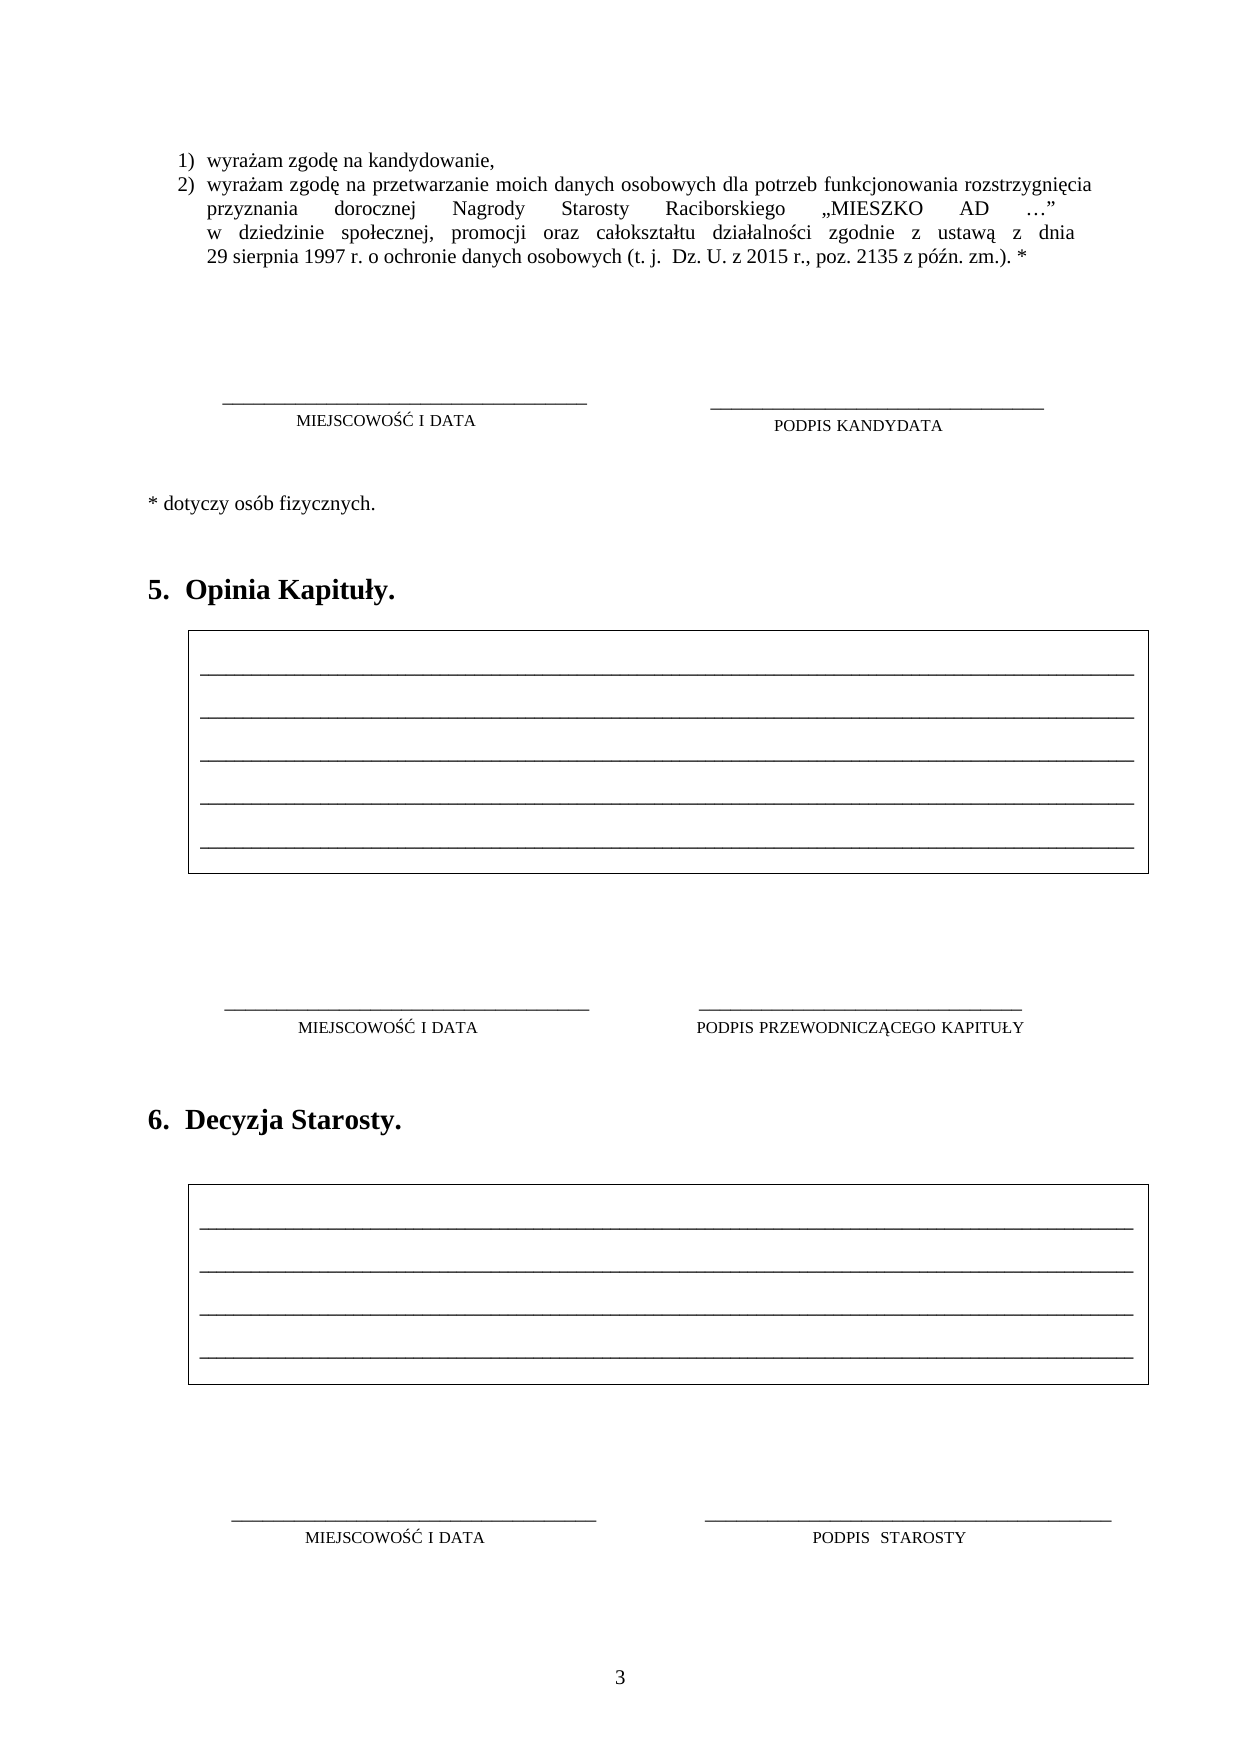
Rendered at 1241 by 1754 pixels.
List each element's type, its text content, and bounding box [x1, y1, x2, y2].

list Decyzja Starosty. [148, 1102, 1093, 1136]
list wyrażam zgodę na przetwarzanie moich danych osobowych dla potrzeb funkcjonowania rozstrzygnięcia przyznania dorocznej Nagrody Starosty Raciborskiego „MIESZKO AD …” w dziedzinie społecznej, promocji oraz całokształtu działalności zgodnie z ustawą z dnia 29 sierpnia 1997 r. o ochronie danych osobowych (t. j. Dz. U. z 2015 r., poz. 2135 z późn. zm.). * [177, 172, 1093, 268]
table_cell ___________________________________ miejscowość i data [148, 1384, 642, 1560]
list wyrażam zgodę na kandydowanie, [177, 148, 1093, 172]
table_header ________________________________ podpis kandydata [624, 306, 1093, 448]
table_header ___________________________________ miejscowość i data [148, 941, 628, 1049]
text * dotyczy osób fizycznych. [148, 491, 1093, 515]
table_header __________________________________________________________________________________________________________________________________________________________________________________________________________________________ _____________________________________________________________________________________________________________ _____________________________________________________________________________________________________________ [189, 1185, 1148, 1384]
list Opinia Kapituły. [148, 572, 1093, 606]
table_cell _______________________________________ podpis starosty [642, 1385, 1137, 1560]
table_header ___________________________________ miejscowość i data [148, 306, 624, 448]
table_header _______________________________ podpis przewodniczącego kapituły [628, 941, 1093, 1049]
table_header __________________________________________________________________________________________________________________________________________________________________________________________________________________________ _____________________________________________________________________________________________________________ _____________________________________________________________________________________________________________ _____________________________________________________________________________________________________________ [189, 631, 1148, 873]
